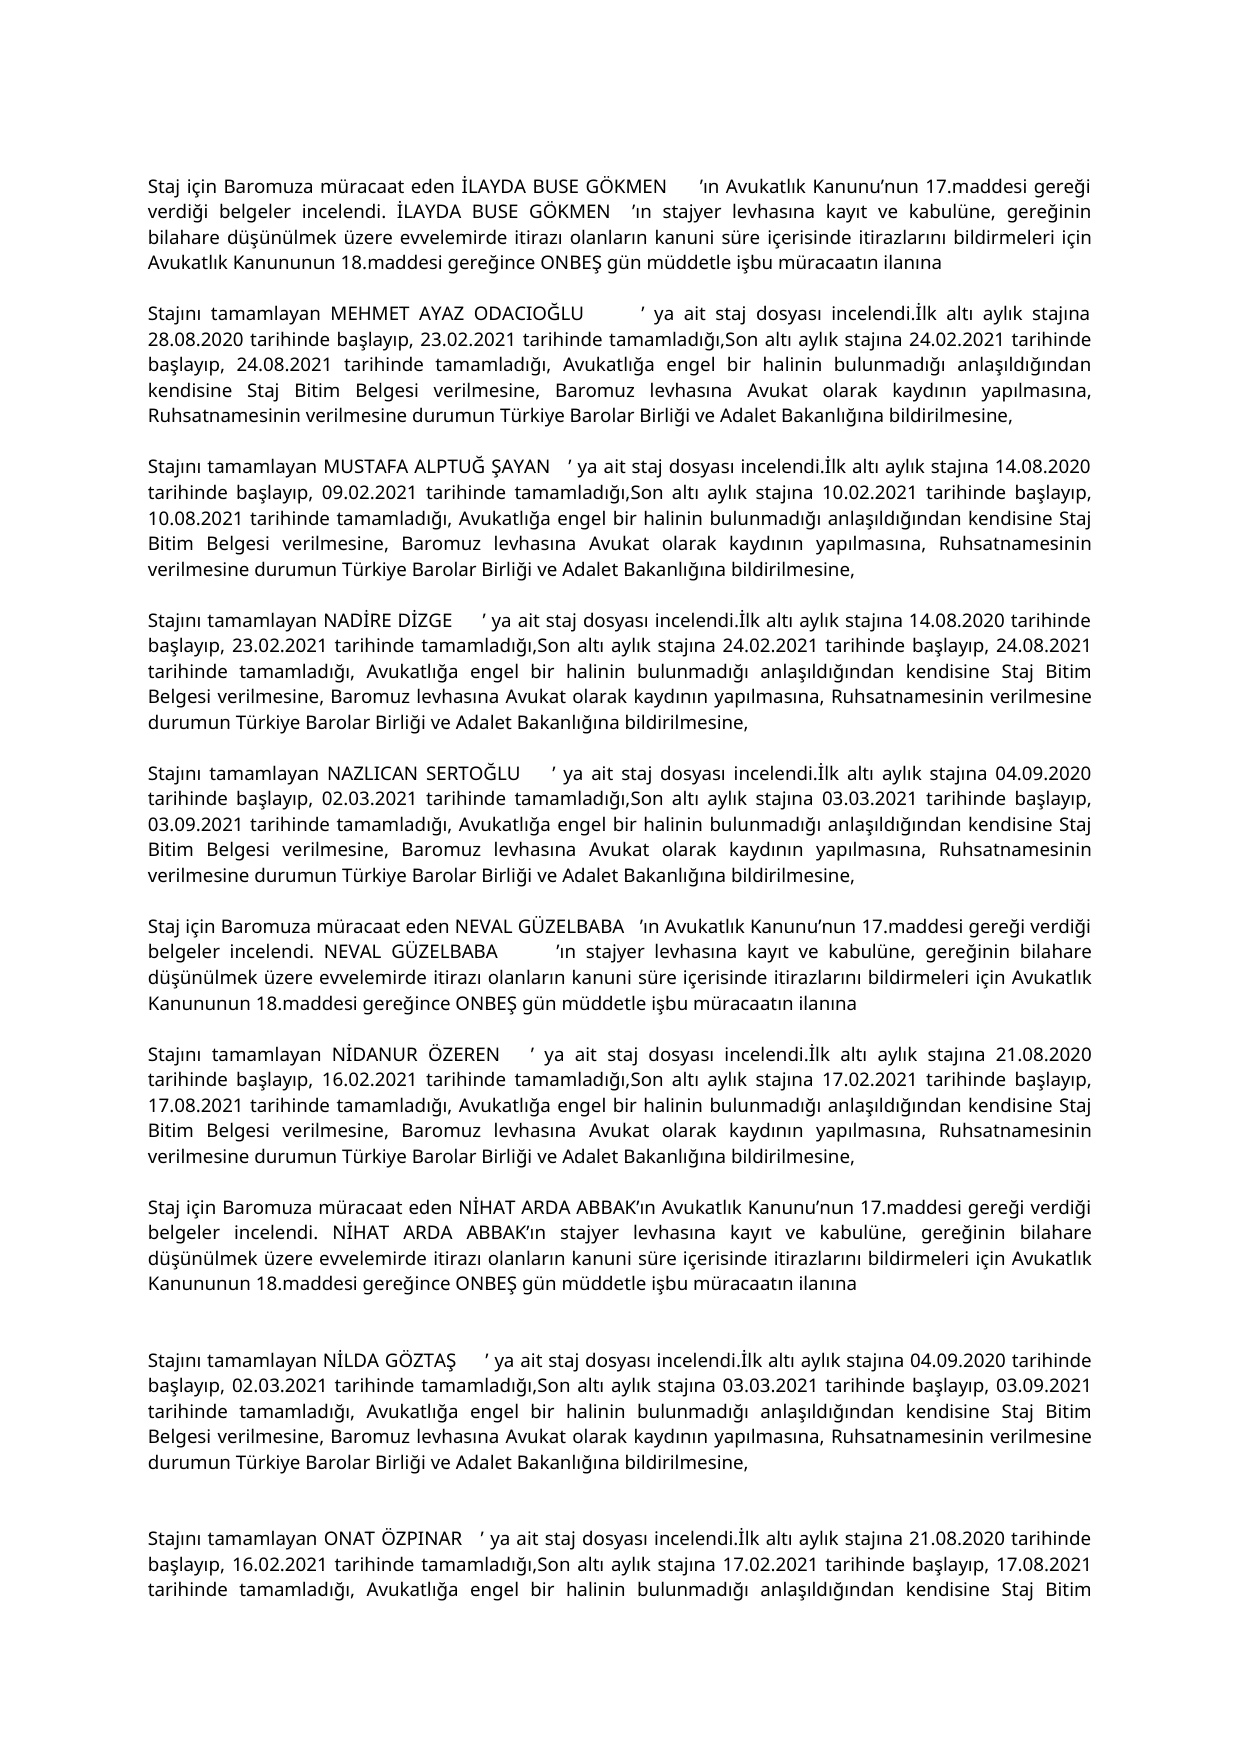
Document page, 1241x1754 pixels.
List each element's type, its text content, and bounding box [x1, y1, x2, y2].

title Stajını tamamlayan NİDANUR ÖZEREN ’ ya ait staj dosyası incelendi.İlk altı aylık stajına 21.08.2020 tarihinde başlayıp, 16.02.2021 tarihinde tamamladığı,Son altı aylık stajına 17.02.2021 tarihinde başlayıp, 17.08.2021 tarihinde tamamladığı, Avukatlığa engel bir halinin bulunmadığı anlaşıldığından kendisine Staj Bitim Belgesi verilmesine, Baromuz levhasına Avukat olarak kaydının yapılmasına, Ruhsatnamesinin verilmesine durumun Türkiye Barolar Birliği ve Adalet Bakanlığına bildirilmesine, [148, 1041, 1093, 1168]
title Stajını tamamlayan NİLDA GÖZTAŞ ’ ya ait staj dosyası incelendi.İlk altı aylık stajına 04.09.2020 tarihinde başlayıp, 02.03.2021 tarihinde tamamladığı,Son altı aylık stajına 03.03.2021 tarihinde başlayıp, 03.09.2021 tarihinde tamamladığı, Avukatlığa engel bir halinin bulunmadığı anlaşıldığından kendisine Staj Bitim Belgesi verilmesine, Baromuz levhasına Avukat olarak kaydının yapılmasına, Ruhsatnamesinin verilmesine durumun Türkiye Barolar Birliği ve Adalet Bakanlığına bildirilmesine, [148, 1347, 1093, 1475]
title Stajını tamamlayan MUSTAFA ALPTUĞ ŞAYAN ’ ya ait staj dosyası incelendi.İlk altı aylık stajına 14.08.2020 tarihinde başlayıp, 09.02.2021 tarihinde tamamladığı,Son altı aylık stajına 10.02.2021 tarihinde başlayıp, 10.08.2021 tarihinde tamamladığı, Avukatlığa engel bir halinin bulunmadığı anlaşıldığından kendisine Staj Bitim Belgesi verilmesine, Baromuz levhasına Avukat olarak kaydının yapılmasına, Ruhsatnamesinin verilmesine durumun Türkiye Barolar Birliği ve Adalet Bakanlığına bildirilmesine, [148, 454, 1093, 581]
title Stajını tamamlayan NADİRE DİZGE ’ ya ait staj dosyası incelendi.İlk altı aylık stajına 14.08.2020 tarihinde başlayıp, 23.02.2021 tarihinde tamamladığı,Son altı aylık stajına 24.02.2021 tarihinde başlayıp, 24.08.2021 tarihinde tamamladığı, Avukatlığa engel bir halinin bulunmadığı anlaşıldığından kendisine Staj Bitim Belgesi verilmesine, Baromuz levhasına Avukat olarak kaydının yapılmasına, Ruhsatnamesinin verilmesine durumun Türkiye Barolar Birliği ve Adalet Bakanlığına bildirilmesine, [148, 607, 1093, 734]
title Staj için Baromuza müracaat eden NİHAT ARDA ABBAK’ın Avukatlık Kanunu’nun 17.maddesi gereği verdiği belgeler incelendi. NİHAT ARDA ABBAK’ın stajyer levhasına kayıt ve kabulüne, gereğinin bilahare düşünülmek üzere evvelemirde itirazı olanların kanuni süre içerisinde itirazlarını bildirmeleri için Avukatlık Kanununun 18.maddesi gereğince ONBEŞ gün müddetle işbu müracaatın ilanına [148, 1194, 1093, 1296]
title Staj için Baromuza müracaat eden İLAYDA BUSE GÖKMEN ’ın Avukatlık Kanunu’nun 17.maddesi gereği verdiği belgeler incelendi. İLAYDA BUSE GÖKMEN ’ın stajyer levhasına kayıt ve kabulüne, gereğinin bilahare düşünülmek üzere evvelemirde itirazı olanların kanuni süre içerisinde itirazlarını bildirmeleri için Avukatlık Kanununun 18.maddesi gereğince ONBEŞ gün müddetle işbu müracaatın ilanına [148, 173, 1093, 275]
title Stajını tamamlayan MEHMET AYAZ ODACIOĞLU ’ ya ait staj dosyası incelendi.İlk altı aylık stajına 28.08.2020 tarihinde başlayıp, 23.02.2021 tarihinde tamamladığı,Son altı aylık stajına 24.02.2021 tarihinde başlayıp, 24.08.2021 tarihinde tamamladığı, Avukatlığa engel bir halinin bulunmadığı anlaşıldığından kendisine Staj Bitim Belgesi verilmesine, Baromuz levhasına Avukat olarak kaydının yapılmasına, Ruhsatnamesinin verilmesine durumun Türkiye Barolar Birliği ve Adalet Bakanlığına bildirilmesine, [148, 301, 1093, 428]
title Stajını tamamlayan NAZLICAN SERTOĞLU ’ ya ait staj dosyası incelendi.İlk altı aylık stajına 04.09.2020 tarihinde başlayıp, 02.03.2021 tarihinde tamamladığı,Son altı aylık stajına 03.03.2021 tarihinde başlayıp, 03.09.2021 tarihinde tamamladığı, Avukatlığa engel bir halinin bulunmadığı anlaşıldığından kendisine Staj Bitim Belgesi verilmesine, Baromuz levhasına Avukat olarak kaydının yapılmasına, Ruhsatnamesinin verilmesine durumun Türkiye Barolar Birliği ve Adalet Bakanlığına bildirilmesine, [148, 760, 1093, 888]
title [148, 1526, 1093, 1602]
title Staj için Baromuza müracaat eden NEVAL GÜZELBABA ’ın Avukatlık Kanunu’nun 17.maddesi gereği verdiği belgeler incelendi. NEVAL GÜZELBABA ’ın stajyer levhasına kayıt ve kabulüne, gereğinin bilahare düşünülmek üzere evvelemirde itirazı olanların kanuni süre içerisinde itirazlarını bildirmeleri için Avukatlık Kanununun 18.maddesi gereğince ONBEŞ gün müddetle işbu müracaatın ilanına [148, 913, 1093, 1015]
